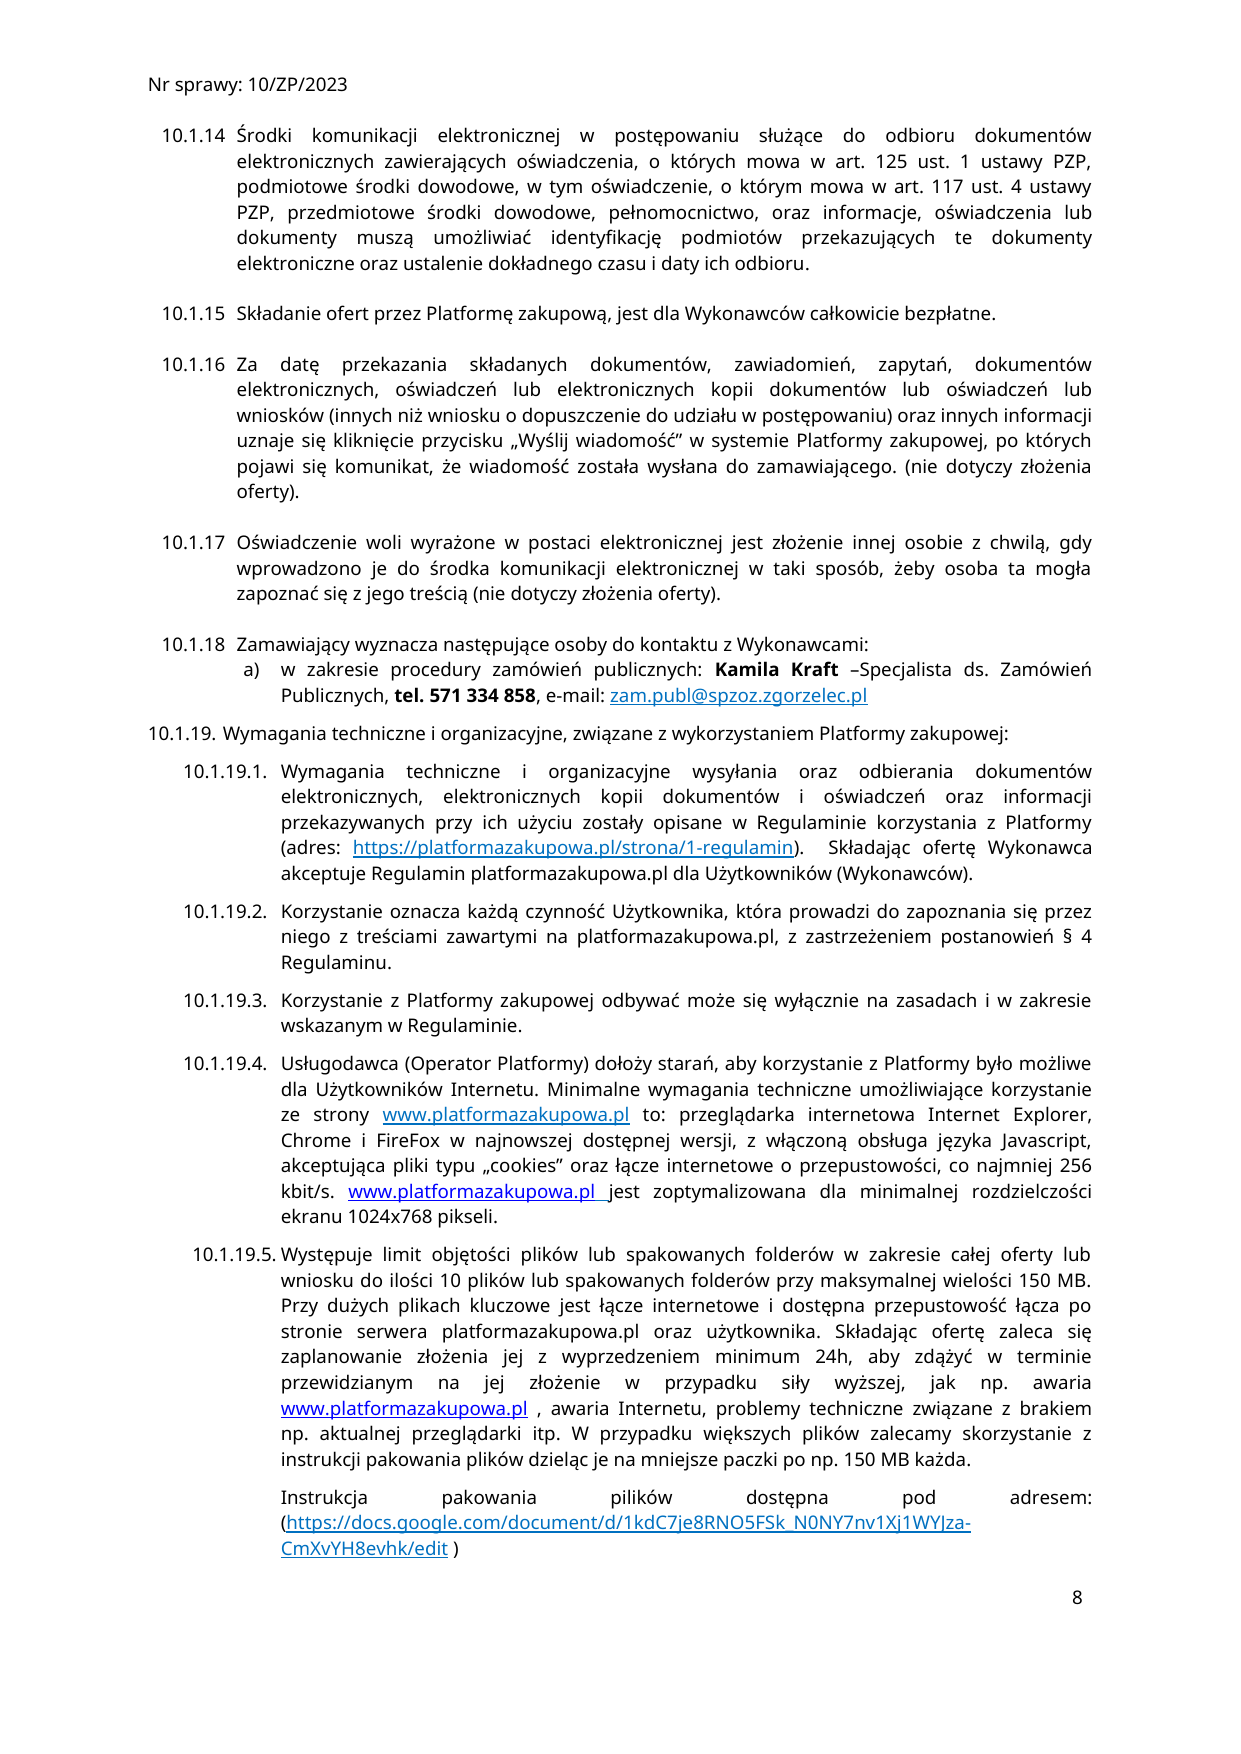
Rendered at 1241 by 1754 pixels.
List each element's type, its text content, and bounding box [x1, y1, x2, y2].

list w zakresie procedury zamówień publicznych: Kamila Kraft –Specjalista ds. Zamówień Publicznych, tel. 571 334 858, e-mail: zam.publ@spzoz.zgorzelec.pl [243, 656, 1093, 707]
list Środki komunikacji elektronicznej w postępowaniu służące do odbioru dokumentów elektronicznych zawierających oświadczenia, o których mowa w art. 125 ust. 1 ustawy PZP, podmiotowe środki dowodowe, w tym oświadczenie, o którym mowa w art. 117 ust. 4 ustawy PZP, przedmiotowe środki dowodowe, pełnomocnictwo, oraz informacje, oświadczenia lub dokumenty muszą umożliwiać identyfikację podmiotów przekazujących te dokumenty elektroniczne oraz ustalenie dokładnego czasu i daty ich odbioru. [161, 122, 1093, 276]
text Instrukcja pakowania pilików dostępna pod adresem: (https://docs.google.com/document/d/1kdC7je8RNO5FSk_N0NY7nv1Xj1WYJza-CmXvYH8evhk/edit ) [281, 1484, 1093, 1561]
list Korzystanie oznacza każdą czynność Użytkownika, która prowadzi do zapoznania się przez niego z treściami zawartymi na platformazakupowa.pl, z zastrzeżeniem postanowień § 4 Regulaminu. [183, 898, 1093, 974]
list Składanie ofert przez Platformę zakupową, jest dla Wykonawców całkowicie bezpłatne. [161, 301, 1093, 326]
list Wymagania techniczne i organizacyjne wysyłania oraz odbierania dokumentów elektronicznych, elektronicznych kopii dokumentów i oświadczeń oraz informacji przekazywanych przy ich użyciu zostały opisane w Regulaminie korzystania z Platformy (adres: https://platformazakupowa.pl/strona/1-regulamin). Składając ofertę Wykonawca akceptuje Regulamin platformazakupowa.pl dla Użytkowników (Wykonawców). [183, 758, 1093, 886]
list Oświadczenie woli wyrażone w postaci elektronicznej jest złożenie innej osobie z chwilą, gdy wprowadzono je do środka komunikacji elektronicznej w taki sposób, żeby osoba ta mogła zapoznać się z jego treścią (nie dotyczy złożenia oferty). [161, 529, 1093, 606]
list Za datę przekazania składanych dokumentów, zawiadomień, zapytań, dokumentów elektronicznych, oświadczeń lub elektronicznych kopii dokumentów lub oświadczeń lub wniosków (innych niż wniosku o dopuszczenie do udziału w postępowaniu) oraz innych informacji uznaje się kliknięcie przycisku „Wyślij wiadomość” w systemie Platformy zakupowej, po których pojawi się komunikat, że wiadomość została wysłana do zamawiającego. (nie dotyczy złożenia oferty). [161, 351, 1093, 504]
list Zamawiający wyznacza następujące osoby do kontaktu z Wykonawcami: [161, 631, 1093, 656]
list Występuje limit objętości plików lub spakowanych folderów w zakresie całej oferty lub wniosku do ilości 10 plików lub spakowanych folderów przy maksymalnej wielości 150 MB. Przy dużych plikach kluczowe jest łącze internetowe i dostępna przepustowość łącza po stronie serwera platformazakupowa.pl oraz użytkownika. Składając ofertę zaleca się zaplanowanie złożenia jej z wyprzedzeniem minimum 24h, aby zdążyć w terminie przewidzianym na jej złożenie w przypadku siły wyższej, jak np. awaria www.platformazakupowa.pl , awaria Internetu, problemy techniczne związane z brakiem np. aktualnej przeglądarki itp. W przypadku większych plików zalecamy skorzystanie z instrukcji pakowania plików dzieląc je na mniejsze paczki po np. 150 MB każda. [192, 1242, 1093, 1471]
list Wymagania techniczne i organizacyjne, związane z wykorzystaniem Platformy zakupowej: [148, 720, 1093, 745]
list Korzystanie z Platformy zakupowej odbywać może się wyłącznie na zasadach i w zakresie wskazanym w Regulaminie. [183, 987, 1093, 1038]
list Usługodawca (Operator Platformy) dołoży starań, aby korzystanie z Platformy było możliwe dla Użytkowników Internetu. Minimalne wymagania techniczne umożliwiające korzystanie ze strony www.platformazakupowa.pl to: przeglądarka internetowa Internet Explorer, Chrome i FireFox w najnowszej dostępnej wersji, z włączoną obsługa języka Javascript, akceptująca pliki typu „cookies” oraz łącze internetowe o przepustowości, co najmniej 256 kbit/s. www.platformazakupowa.pl jest zoptymalizowana dla minimalnej rozdzielczości ekranu 1024x768 pikseli. [183, 1051, 1093, 1229]
